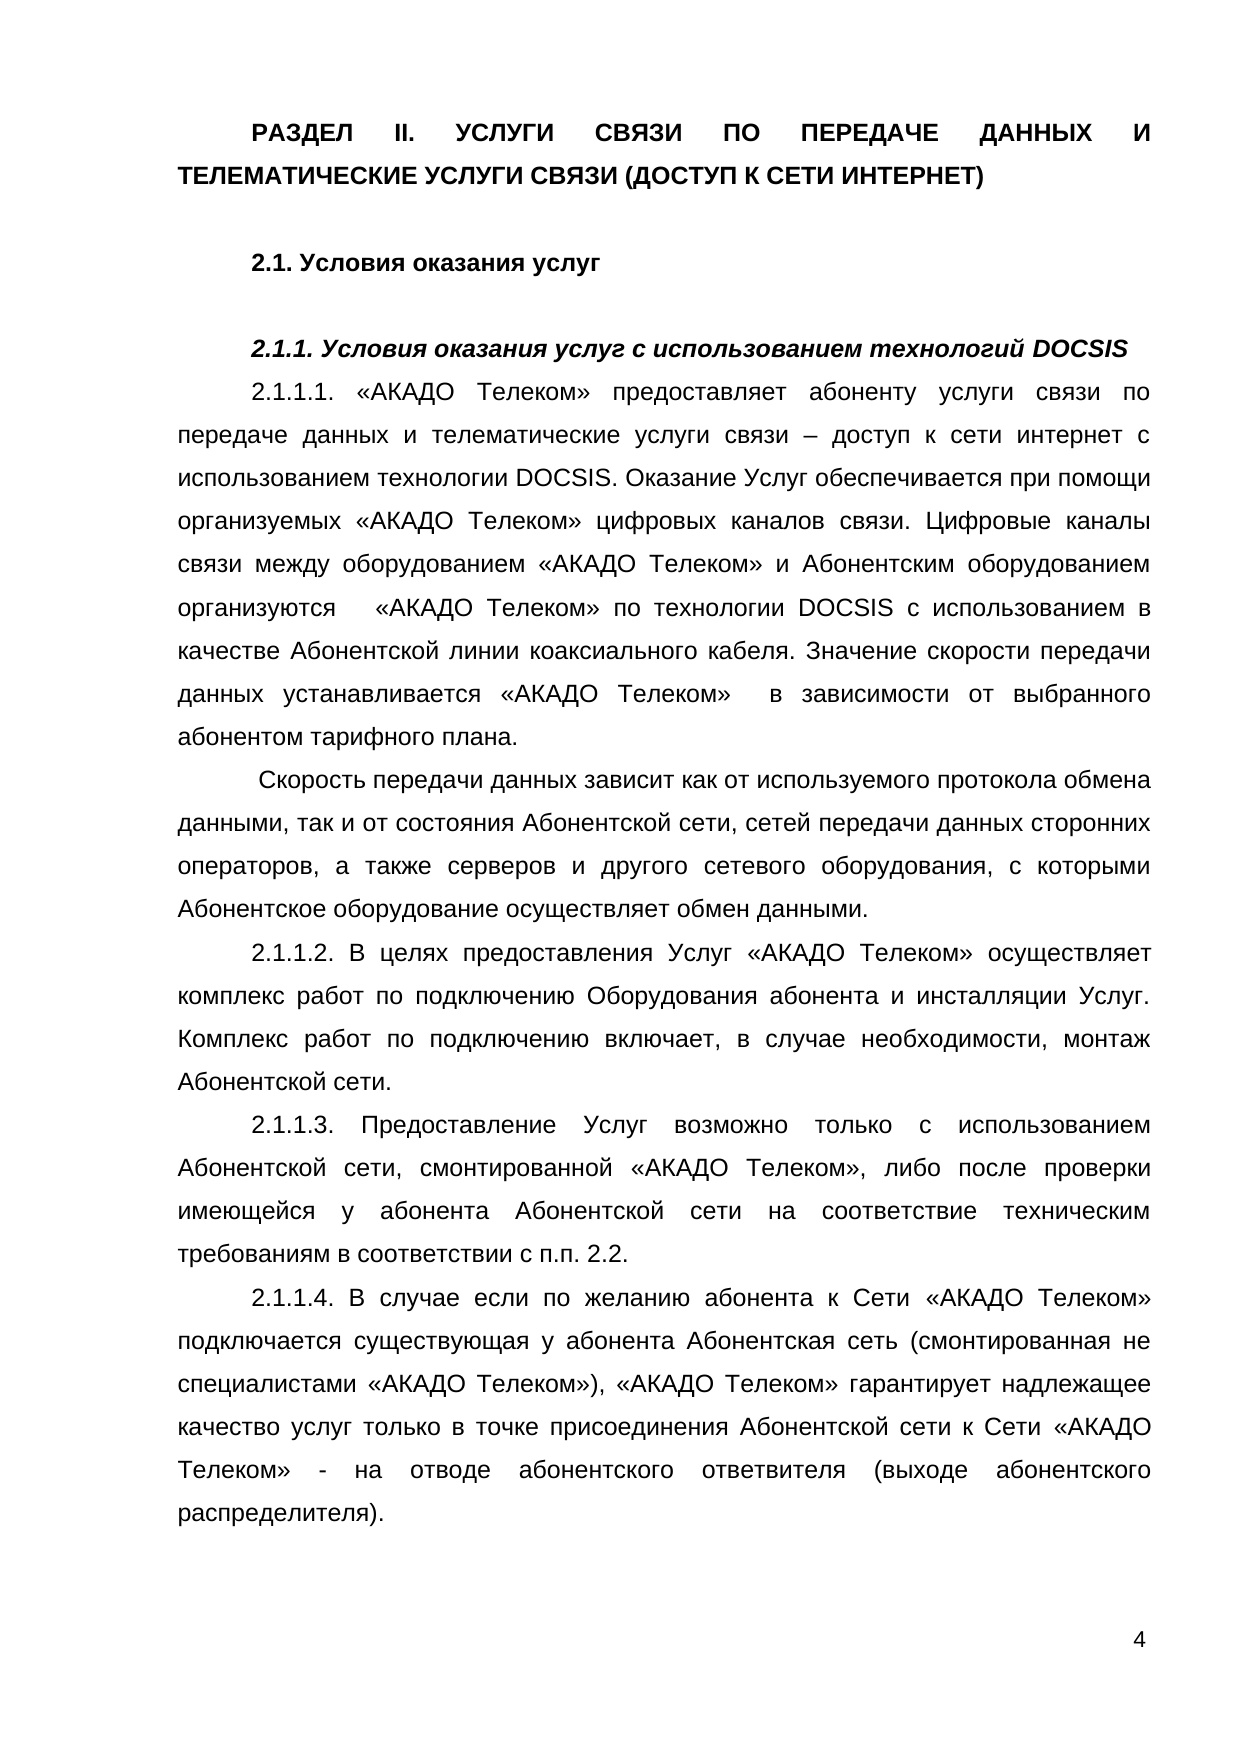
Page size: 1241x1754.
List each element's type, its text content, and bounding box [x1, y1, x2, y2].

text 2.1.1.1. «АКАДО Телеком» предоставляет абоненту услуги связи по передаче данных и телематические услуги связи – доступ к сети интернет с использованием технологии DOCSIS. Оказание Услуг обеспечивается при помощи организуемых «АКАДО Телеком» цифровых каналов связи. Цифровые каналы связи между оборудованием «АКАДО Телеком» и Абонентским оборудованием организуются «АКАДО Телеком» по технологии DOCSIS с использованием в качестве Абонентской линии коаксиального кабеля. Значение скорости передачи данных устанавливается «АКАДО Телеком» в зависимости от выбранного абонентом тарифного плана. [177, 377, 1152, 751]
subtitle 2.1. Условия оказания услуг [177, 247, 1152, 276]
text 2.1.1.3. Предоставление Услуг возможно только с использованием Абонентской сети, смонтированной «АКАДО Телеком», либо после проверки имеющейся у абонента Абонентской сети на соответствие техническим требованиям в соответствии с п.п. 2.2. [177, 1110, 1152, 1268]
text Скорость передачи данных зависит как от используемого протокола обмена данными, так и от состояния Абонентской сети, сетей передачи данных сторонних операторов, а также серверов и другого сетевого оборудования, с которыми Абонентское оборудование осуществляет обмен данными. [177, 765, 1152, 923]
text 2.1.1.4. В случае если по желанию абонента к Сети «АКАДО Телеком» подключается существующая у абонента Абонентская сеть (смонтированная не специалистами «АКАДО Телеком»), «АКАДО Телеком» гарантирует надлежащее качество услуг только в точке присоединения Абонентской сети к Сети «АКАДО Телеком» - на отводе абонентского ответвителя (выходе абонентского распределителя). [177, 1282, 1152, 1527]
subtitle РАЗДЕЛ II. УСЛУГИ СВЯЗИ ПО ПЕРЕДАЧЕ ДАННЫХ И ТЕЛЕМАТИЧЕСКИЕ УСЛУГИ СВЯЗИ (ДОСТУП К СЕТИ ИНТЕРНЕТ) [177, 118, 1152, 190]
text 2.1.1.2. В целях предоставления Услуг «АКАДО Телеком» осуществляет комплекс работ по подключению Оборудования абонента и инсталляции Услуг. Комплекс работ по подключению включает, в случае необходимости, монтаж Абонентской сети. [177, 937, 1152, 1096]
subtitle 2.1.1. Условия оказания услуг с использованием технологий DOCSIS [177, 334, 1152, 362]
